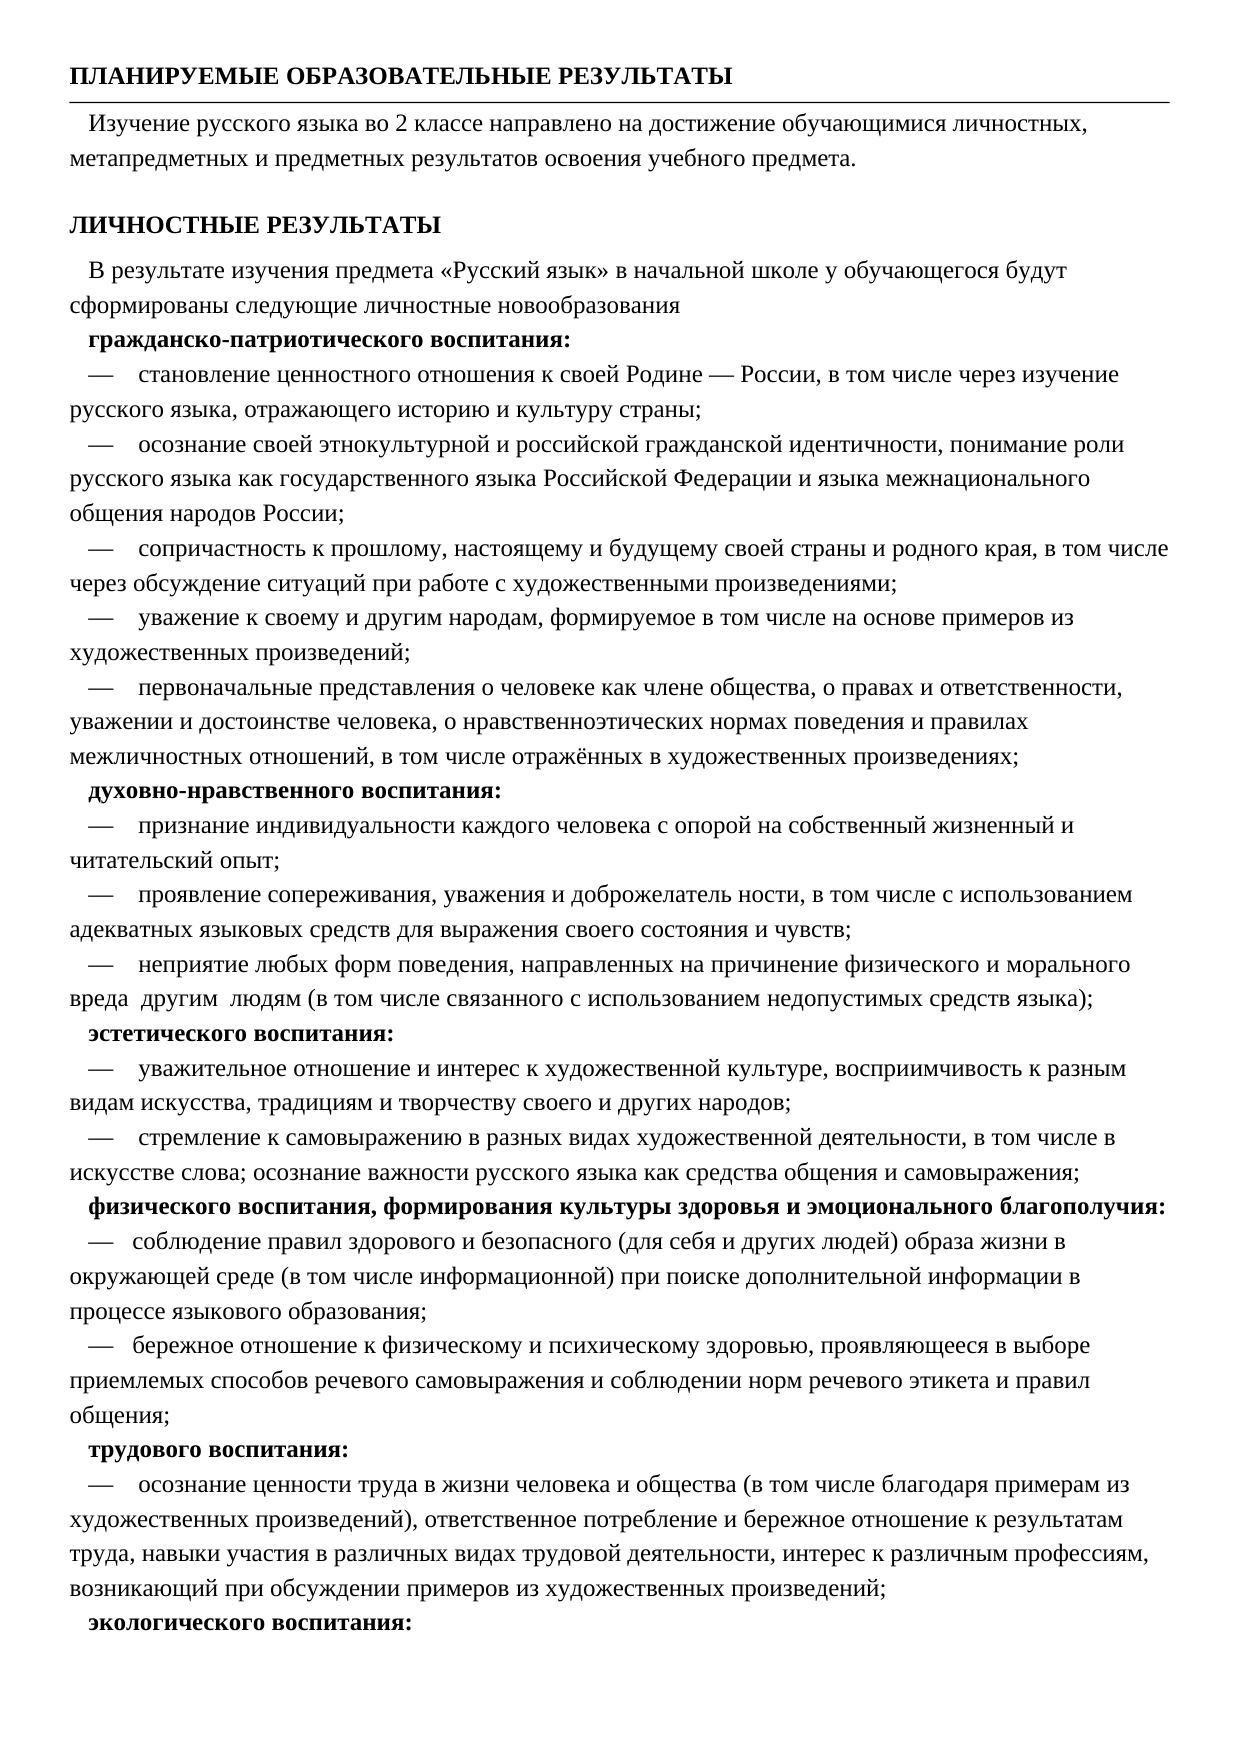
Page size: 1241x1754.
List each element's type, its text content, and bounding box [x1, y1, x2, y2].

list неприятие любых форм поведения, направленных на причинение физического и морального вреда другим людям (в том числе связанного с использованием недопустимых средств языка); [69, 949, 1143, 1012]
list признание индивидуальности каждого человека с опорой на собственный жизненный и читательский опыт; [69, 810, 1075, 873]
subtitle ЛИЧНОСТНЫЕ РЕЗУЛЬТАТЫ [69, 210, 1182, 239]
text В результате изучения предмета «Русский язык» в начальной школе у обучающегося будут сформированы следующие личностные новообразования [69, 255, 1182, 319]
subtitle трудового воспитания: [88, 1434, 1182, 1463]
list уважительное отношение и интерес к художественной культуре, восприимчивость к разным видам искусства, традициям и творчеству своего и других народов; [69, 1053, 1128, 1116]
list проявление сопереживания, уважения и доброжелатель ности, в том числе с использованием адекватных языковых средств для выражения своего состояния и чувств; [69, 879, 1134, 943]
list становление ценностного отношения к своей Родине — России, в том числе через изучение русского языка, отражающего историю и культуру страны; [69, 359, 1120, 423]
list соблюдение правил здорового и безопасного (для себя и других людей) образа жизни в окружающей среде (в том числе информационной) при поиске дополнительной информации в процессе языкового образования; [69, 1226, 1082, 1324]
list сопричастность к прошлому, настоящему и будущему своей страны и родного края, в том числе через обсуждение ситуаций при работе с художественными произведениями; [69, 533, 1170, 596]
subtitle духовно-нравственного воспитания: [88, 776, 1182, 804]
text Изучение русского языка во 2 классе направлено на достижение обучающимися личностных, метапредметных и предметных результатов освоения учебного предмета. [69, 108, 1091, 172]
subtitle физического воспитания, формирования культуры здоровья и эмоционального благополучия: [88, 1192, 1182, 1220]
list уважение к своему и другим народам, формируемое в том числе на основе примеров из художественных произведений; [69, 602, 1076, 666]
subtitle эстетического воспитания: [88, 1018, 1182, 1047]
subtitle гражданско-патриотического воспитания: [88, 324, 1182, 353]
list бережное отношение к физическому и психическому здоровью, проявляющееся в выборе приемлемых способов речевого самовыражения и соблюдении норм речевого этикета и правил общения; [69, 1330, 1092, 1428]
list осознание ценности труда в жизни человека и общества (в том числе благодаря примерам из художественных произведений), ответственное потребление и бережное отношение к результатам труда, навыки участия в различных видах трудовой деятельности, интерес к различным профессиям, возникающий при обсуждении примеров из художественных произведений; [69, 1469, 1150, 1602]
list стремление к самовыражению в разных видах художественной деятельности, в том числе в искусстве слова; осознание важности русского языка как средства общения и самовыражения; [69, 1122, 1117, 1186]
subtitle экологического воспитания: [88, 1608, 1182, 1636]
subtitle ПЛАНИРУЕМЫЕ ОБРАЗОВАТЕЛЬНЫЕ РЕЗУЛЬТАТЫ [69, 61, 1182, 90]
list осознание своей этнокультурной и российской гражданской идентичности, понимание роли русского языка как государственного языка Российской Федерации и языка межнационального общения народов России; [69, 429, 1126, 527]
list первоначальные представления о человеке как члене общества, о правах и ответственности, уважении и достоинстве человека, о нравственноэтических нормах поведения и правилах межличностных отношений, в том числе отражённых в художественных произведениях; [69, 672, 1124, 770]
